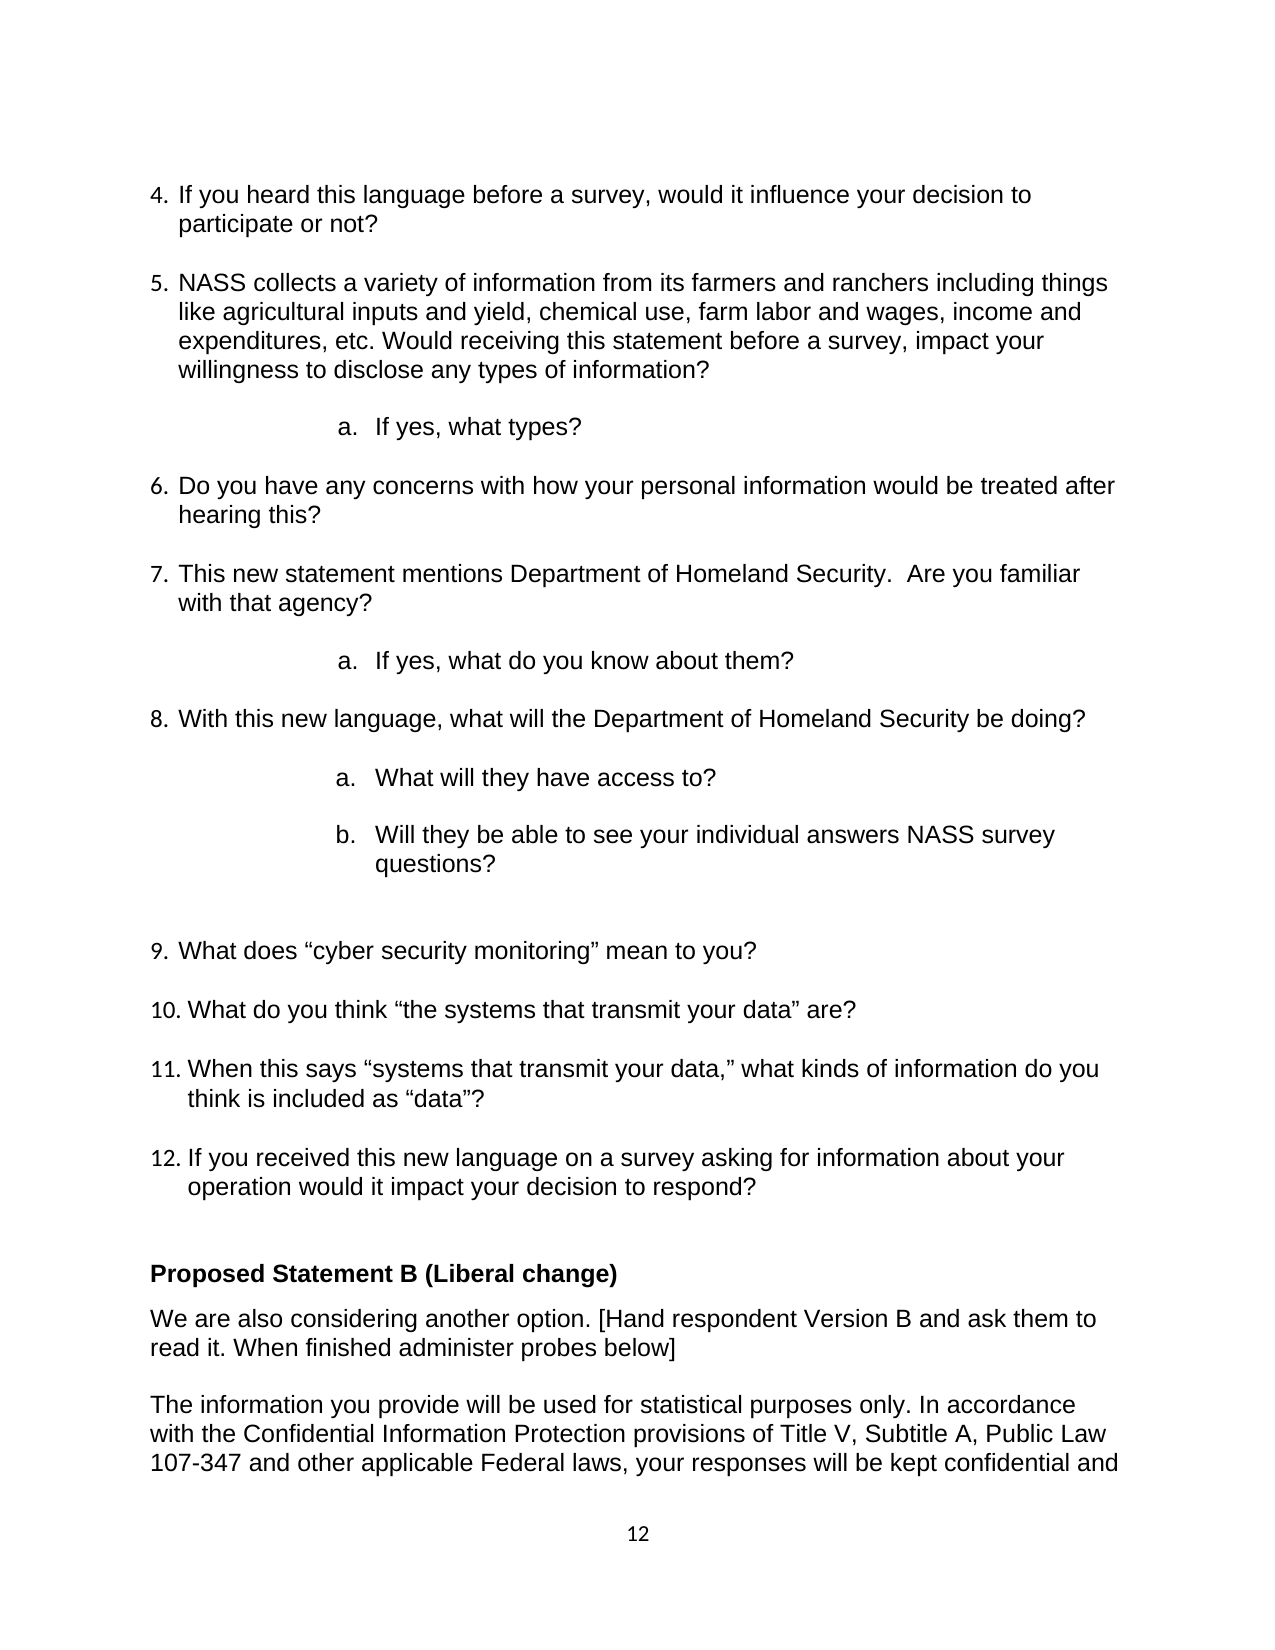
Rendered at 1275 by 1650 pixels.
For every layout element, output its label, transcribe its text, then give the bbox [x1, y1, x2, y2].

list When this says “systems that transmit your data,” what kinds of information do you think is included as “data”? [150, 1054, 1125, 1113]
list If you received this new language on a survey asking for information about your operation would it impact your decision to respond? [150, 1142, 1125, 1201]
list This new statement mentions Department of Homeland Security. Are you familiar with that agency? [150, 558, 1125, 617]
list What will they have access to? [356, 763, 1125, 791]
list What does “cyber security monitoring” mean to you? [150, 935, 1125, 966]
text Proposed Statement B (Liberal change) [150, 1259, 1125, 1288]
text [150, 1391, 1125, 1477]
text We are also considering another option. [Hand respondent Version B and ask them to read it. When finished administer probes below] [150, 1304, 1125, 1362]
list NASS collects a variety of information from its farmers and ranchers including things like agricultural inputs and yield, chemical use, farm labor and wages, income and expenditures, etc. Would receiving this statement before a survey, impact your willingness to disclose any types of information? [150, 267, 1125, 383]
list What do you think “the systems that transmit your data” are? [150, 994, 1125, 1025]
list If you heard this language before a survey, would it influence your decision to participate or not? [150, 179, 1125, 238]
list If yes, what do you know about them? [337, 646, 1125, 674]
list If yes, what types? [337, 412, 1125, 441]
list Do you have any concerns with how your personal information would be treated after hearing this? [150, 470, 1125, 529]
list With this new language, what will the Department of Homeland Security be doing? [150, 703, 1125, 734]
list Will they be able to see your individual answers NASS survey questions? [356, 820, 1125, 878]
